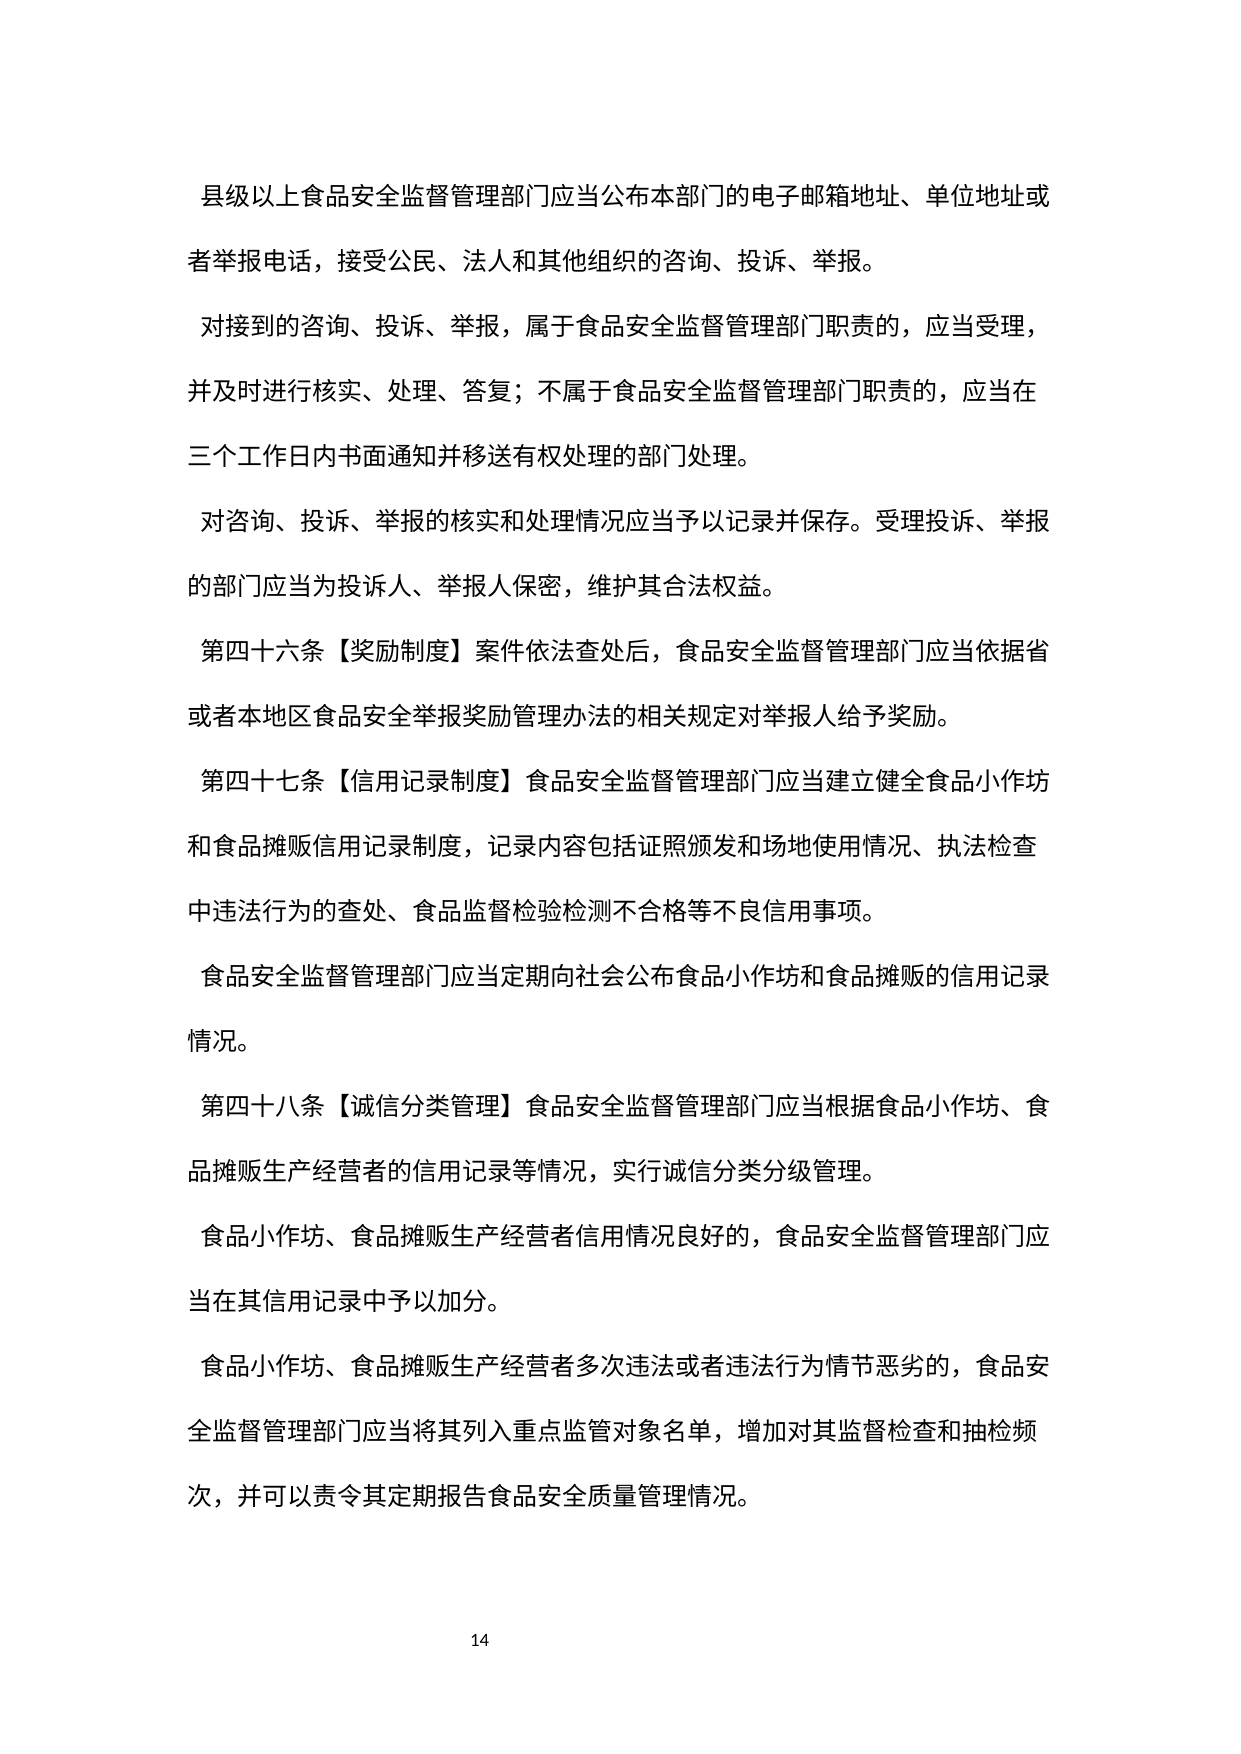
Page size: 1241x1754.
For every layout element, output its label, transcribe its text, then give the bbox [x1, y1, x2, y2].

text 对咨询、投诉、举报的核实和处理情况应当予以记录并保存。受理投诉、举报的部门应当为投诉人、举报人保密，维护其合法权益。 [187, 487, 1053, 617]
text 第四十六条【奖励制度】案件依法查处后，食品安全监督管理部门应当依据省或者本地区食品安全举报奖励管理办法的相关规定对举报人给予奖励。 [187, 617, 1053, 747]
text 第四十七条【信用记录制度】食品安全监督管理部门应当建立健全食品小作坊和食品摊贩信用记录制度，记录内容包括证照颁发和场地使用情况、执法检查中违法行为的查处、食品监督检验检测不合格等不良信用事项。 [187, 747, 1053, 942]
text 食品小作坊、食品摊贩生产经营者信用情况良好的，食品安全监督管理部门应当在其信用记录中予以加分。 [187, 1202, 1053, 1332]
text 第四十八条【诚信分类管理】食品安全监督管理部门应当根据食品小作坊、食品摊贩生产经营者的信用记录等情况，实行诚信分类分级管理。 [187, 1072, 1053, 1202]
text 食品安全监督管理部门应当定期向社会公布食品小作坊和食品摊贩的信用记录情况。 [187, 942, 1053, 1072]
text 食品小作坊、食品摊贩生产经营者多次违法或者违法行为情节恶劣的，食品安全监督管理部门应当将其列入重点监管对象名单，增加对其监督检查和抽检频次，并可以责令其定期报告食品安全质量管理情况。 [187, 1332, 1053, 1527]
text 对接到的咨询、投诉、举报，属于食品安全监督管理部门职责的，应当受理，并及时进行核实、处理、答复；不属于食品安全监督管理部门职责的，应当在三个工作日内书面通知并移送有权处理的部门处理。 [187, 292, 1053, 487]
text 县级以上食品安全监督管理部门应当公布本部门的电子邮箱地址、单位地址或者举报电话，接受公民、法人和其他组织的咨询、投诉、举报。 [187, 162, 1053, 292]
